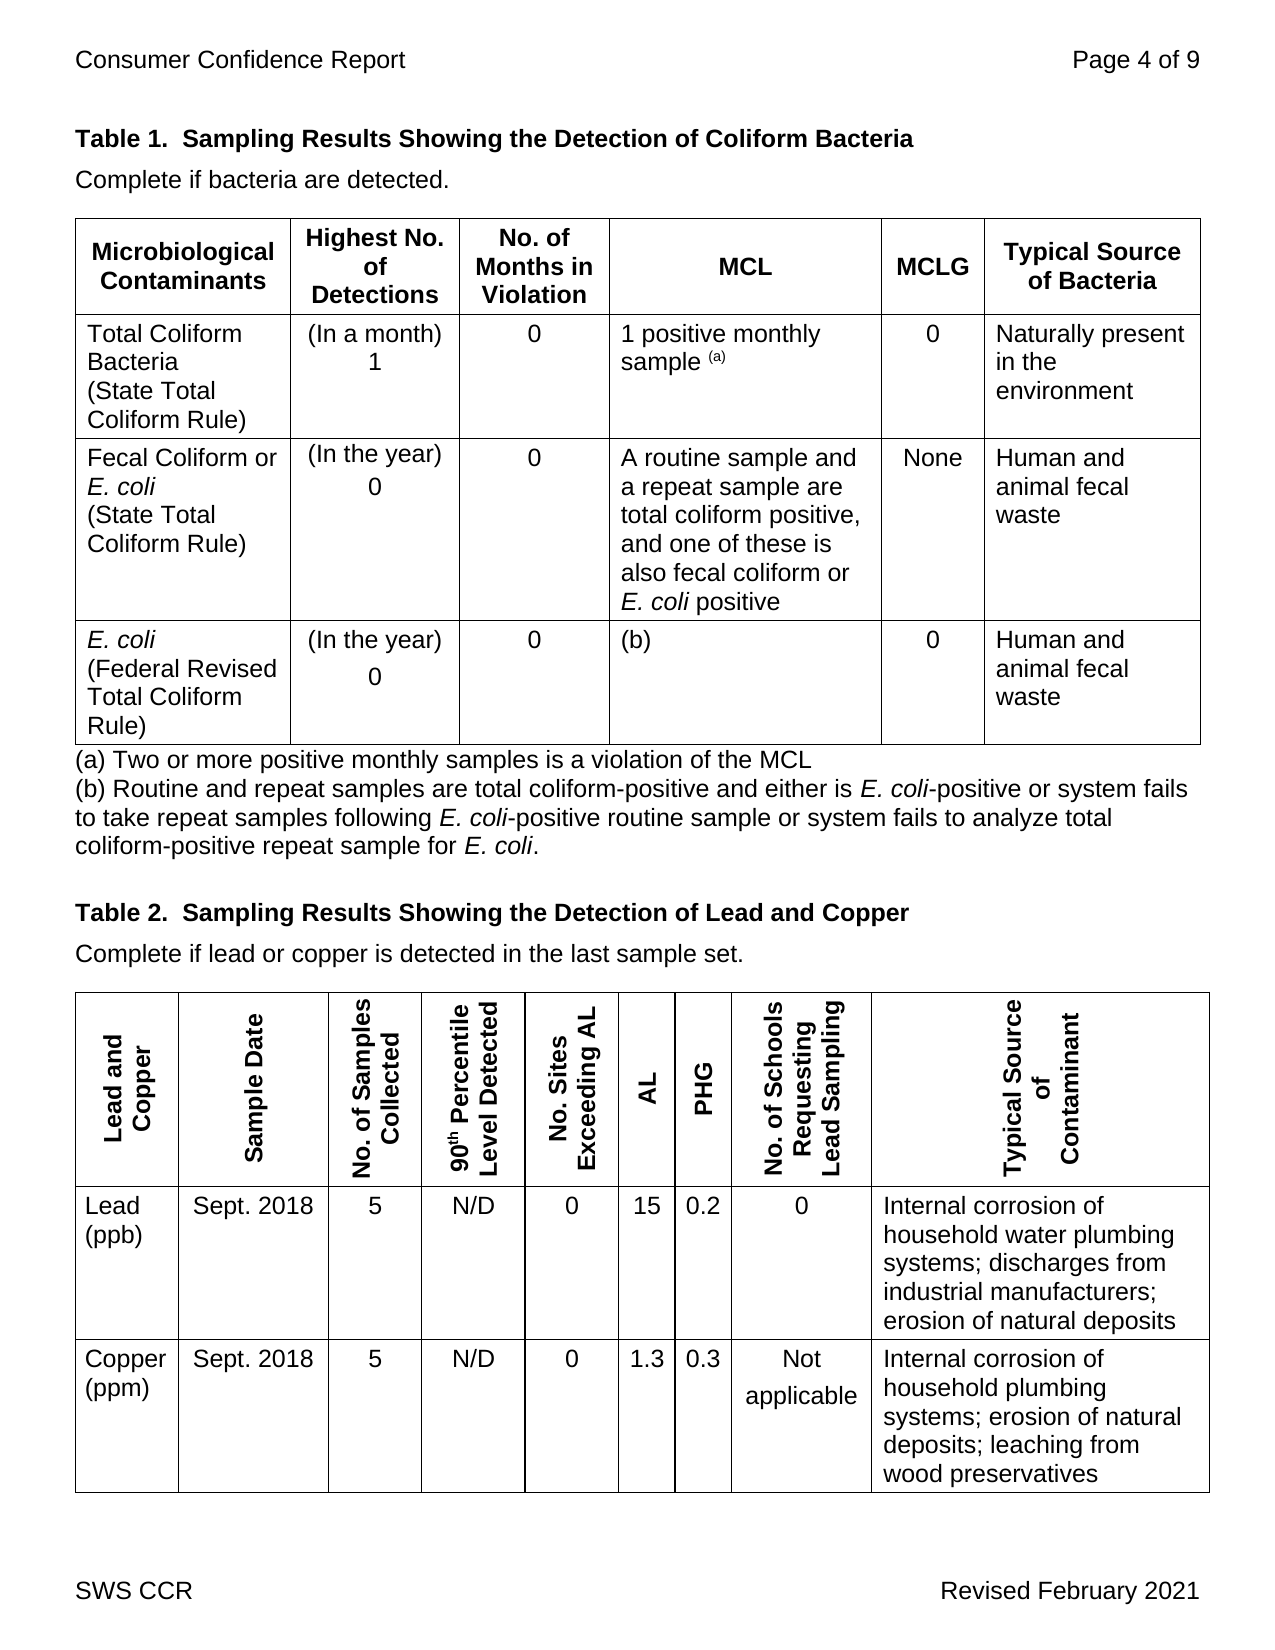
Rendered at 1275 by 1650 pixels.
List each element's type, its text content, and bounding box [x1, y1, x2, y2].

table_cell 0 [526, 1187, 618, 1339]
text Table 1. Sampling Results Showing the Detection of Coliform Bacteria [75, 124, 1200, 152]
table_cell 5 [329, 1187, 421, 1339]
table_cell Human and animal fecal waste [985, 439, 1200, 620]
table_cell 0 [882, 315, 984, 438]
table_header No. Sites Exceeding AL [526, 993, 618, 1186]
table_cell N/D [422, 1340, 524, 1492]
table_header Sample Date [179, 993, 328, 1186]
table_cell (b) [610, 621, 881, 744]
text Complete if lead or copper is detected in the last sample set. [75, 939, 1200, 968]
table_cell Fecal Coliform or E. coli (State Total Coliform Rule) [76, 439, 290, 620]
table_header Typical Source of Contaminant [872, 993, 1209, 1186]
text (b) Routine and repeat samples are total coliform-positive and either is E. coli-positive or system fails to take repeat samples following E. coli-positive routine sample or system fails to analyze total coliform-positive repeat sample for E. coli. [75, 774, 1200, 860]
table_cell Sept. 2018 [179, 1187, 328, 1339]
table_header Highest No. of Detections [291, 219, 459, 313]
table_cell 0 [460, 315, 609, 438]
text Table 2. Sampling Results Showing the Detection of Lead and Copper [75, 898, 1200, 926]
table_cell 0 [460, 439, 609, 620]
table_header Typical Source of Bacteria [985, 219, 1200, 313]
table_header Microbiological Contaminants [76, 219, 290, 313]
table_cell (In a month) 1 [291, 315, 459, 438]
table_cell Internal corrosion of household plumbing systems; erosion of natural deposits; leaching from wood preservatives [872, 1340, 1209, 1492]
table_cell 0.3 [676, 1340, 731, 1492]
table_cell 1.3 [619, 1340, 674, 1492]
table_cell Internal corrosion of household water plumbing systems; discharges from industrial manufacturers; erosion of natural deposits [872, 1187, 1209, 1339]
table_header AL [619, 993, 674, 1186]
table_cell Sept. 2018 [179, 1340, 328, 1492]
table_header MCLG [882, 219, 984, 313]
table_header No. of Schools Requesting Lead Sampling [732, 993, 871, 1186]
table_cell Lead (ppb) [76, 1187, 178, 1339]
table_cell None [882, 439, 984, 620]
table_header 90th Percentile Level Detected [422, 993, 524, 1186]
table_header PHG [676, 993, 731, 1186]
table_cell 0 [882, 621, 984, 744]
table_cell 0 [460, 621, 609, 744]
table_cell Naturally present in the environment [985, 315, 1200, 438]
table_cell A routine sample and a repeat sample are total coliform positive, and one of these is also fecal coliform or E. coli positive [610, 439, 881, 620]
text (a) Two or more positive monthly samples is a violation of the MCL [75, 745, 1200, 774]
table_cell (In the year) 0 [291, 621, 459, 744]
table_cell 0.2 [676, 1187, 731, 1339]
table_cell 5 [329, 1340, 421, 1492]
table_header MCL [610, 219, 881, 313]
table_cell E. coli (Federal Revised Total Coliform Rule) [76, 621, 290, 744]
table_cell 0 [526, 1340, 618, 1492]
table_cell 15 [619, 1187, 674, 1339]
text Complete if bacteria are detected. [75, 165, 1200, 194]
table_header No. of Samples Collected [329, 993, 421, 1186]
table_cell Total Coliform Bacteria (State Total Coliform Rule) [76, 315, 290, 438]
table_cell 0 [732, 1187, 871, 1339]
table_cell Not applicable [732, 1340, 871, 1492]
table_cell (In the year) 0 [291, 439, 459, 620]
table_cell N/D [422, 1187, 524, 1339]
table_header No. of Months in Violation [460, 219, 609, 313]
table_cell Human and animal fecal waste [985, 621, 1200, 744]
table_header Lead and Copper [76, 993, 178, 1186]
table_cell 1 positive monthly sample (a) [610, 315, 881, 438]
table_cell Copper (ppm) [76, 1340, 178, 1492]
